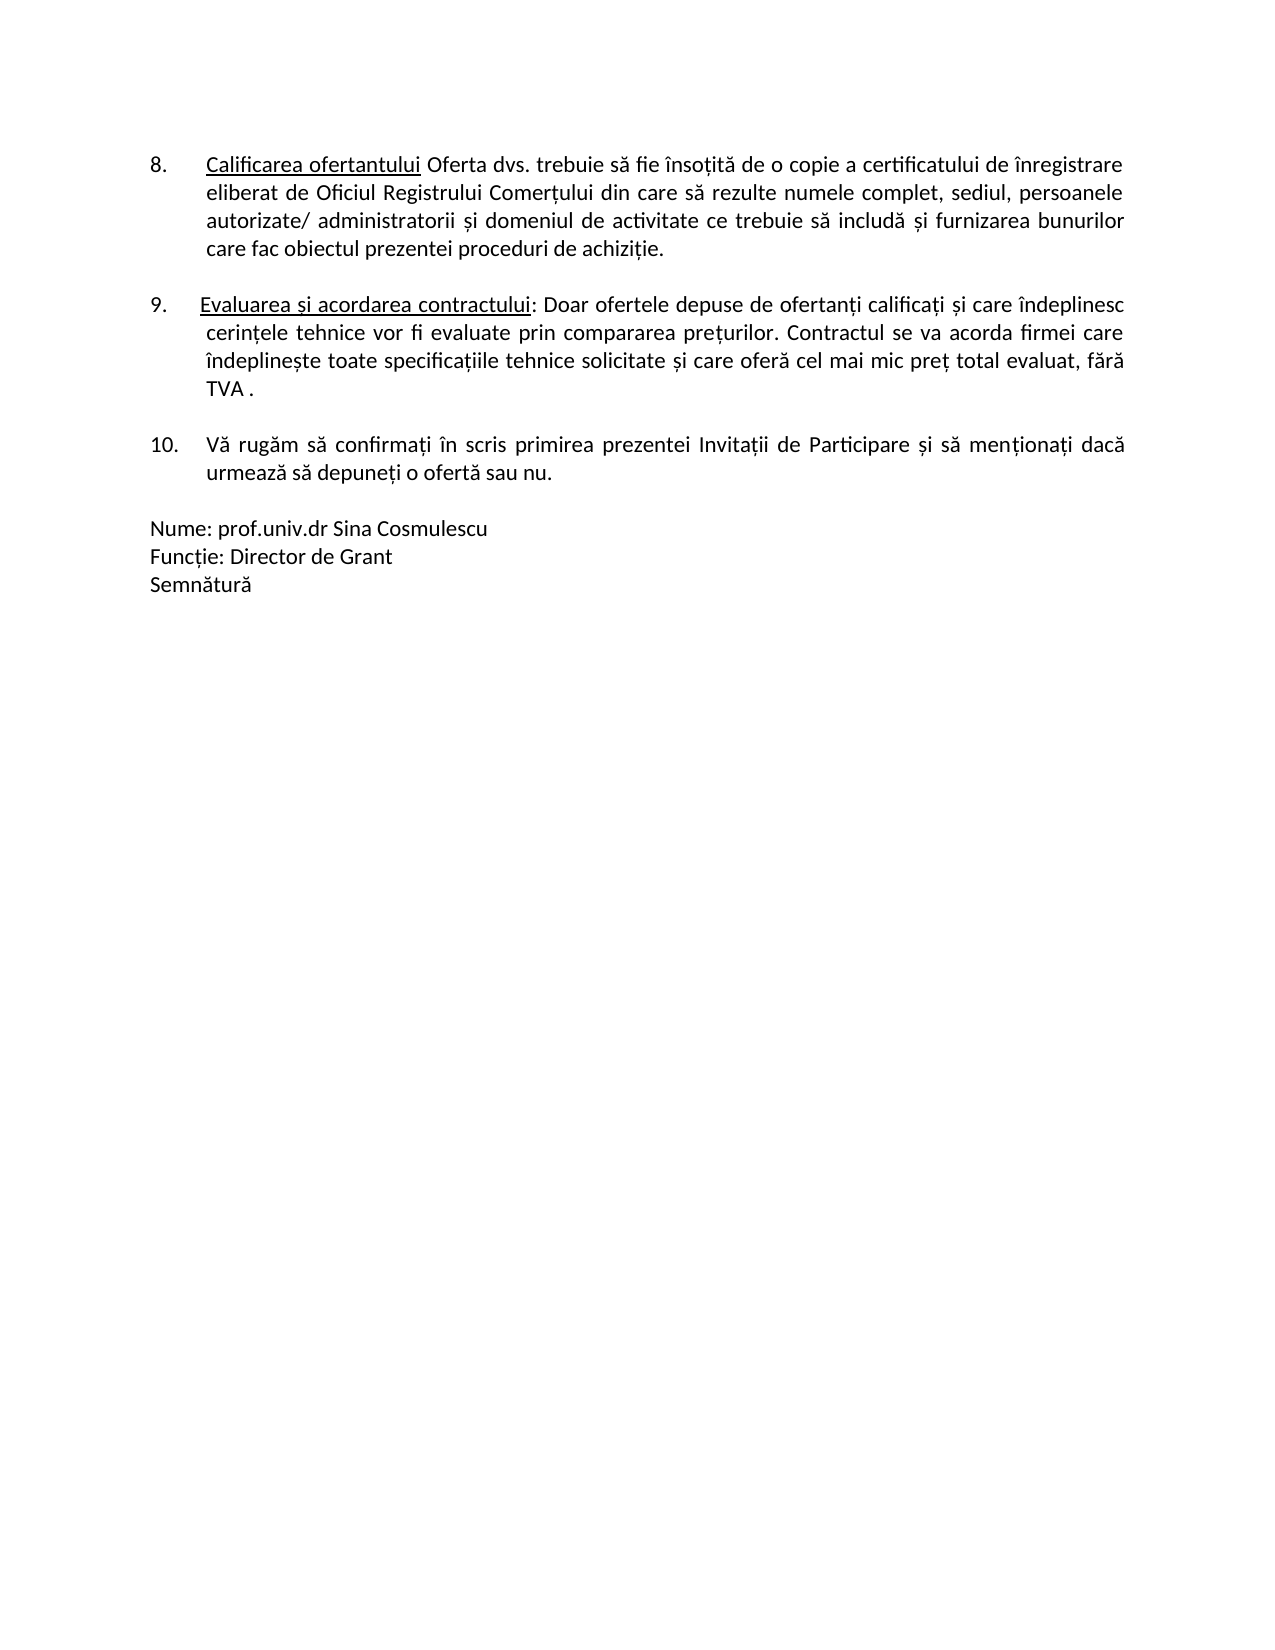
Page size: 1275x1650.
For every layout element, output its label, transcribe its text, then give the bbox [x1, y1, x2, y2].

text 9. Evaluarea şi acordarea contractului: Doar ofertele depuse de ofertanți calificați și care îndeplinesc cerințele tehnice vor fi evaluate prin compararea preţurilor. Contractul se va acorda firmei care îndeplinește toate specificațiile tehnice solicitate și care oferă cel mai mic preţ total evaluat, fără TVA . [150, 290, 1125, 402]
text 10. Vă rugăm să confirmaţi în scris primirea prezentei Invitații de Participare şi să menţionaţi dacă urmează să depuneţi o ofertă sau nu. [150, 430, 1125, 486]
text Nume: prof.univ.dr Sina Cosmulescu [150, 514, 1121, 542]
text 8. Calificarea ofertantului Oferta dvs. trebuie să fie însoțită de o copie a certificatului de înregistrare eliberat de Oficiul Registrului Comerțului din care să rezulte numele complet, sediul, persoanele autorizate/ administratorii și domeniul de activitate ce trebuie să includă și furnizarea bunurilor care fac obiectul prezentei proceduri de achiziție. [150, 150, 1125, 262]
text Semnătură [150, 570, 1125, 598]
text Funcție: Director de Grant [150, 542, 1121, 570]
